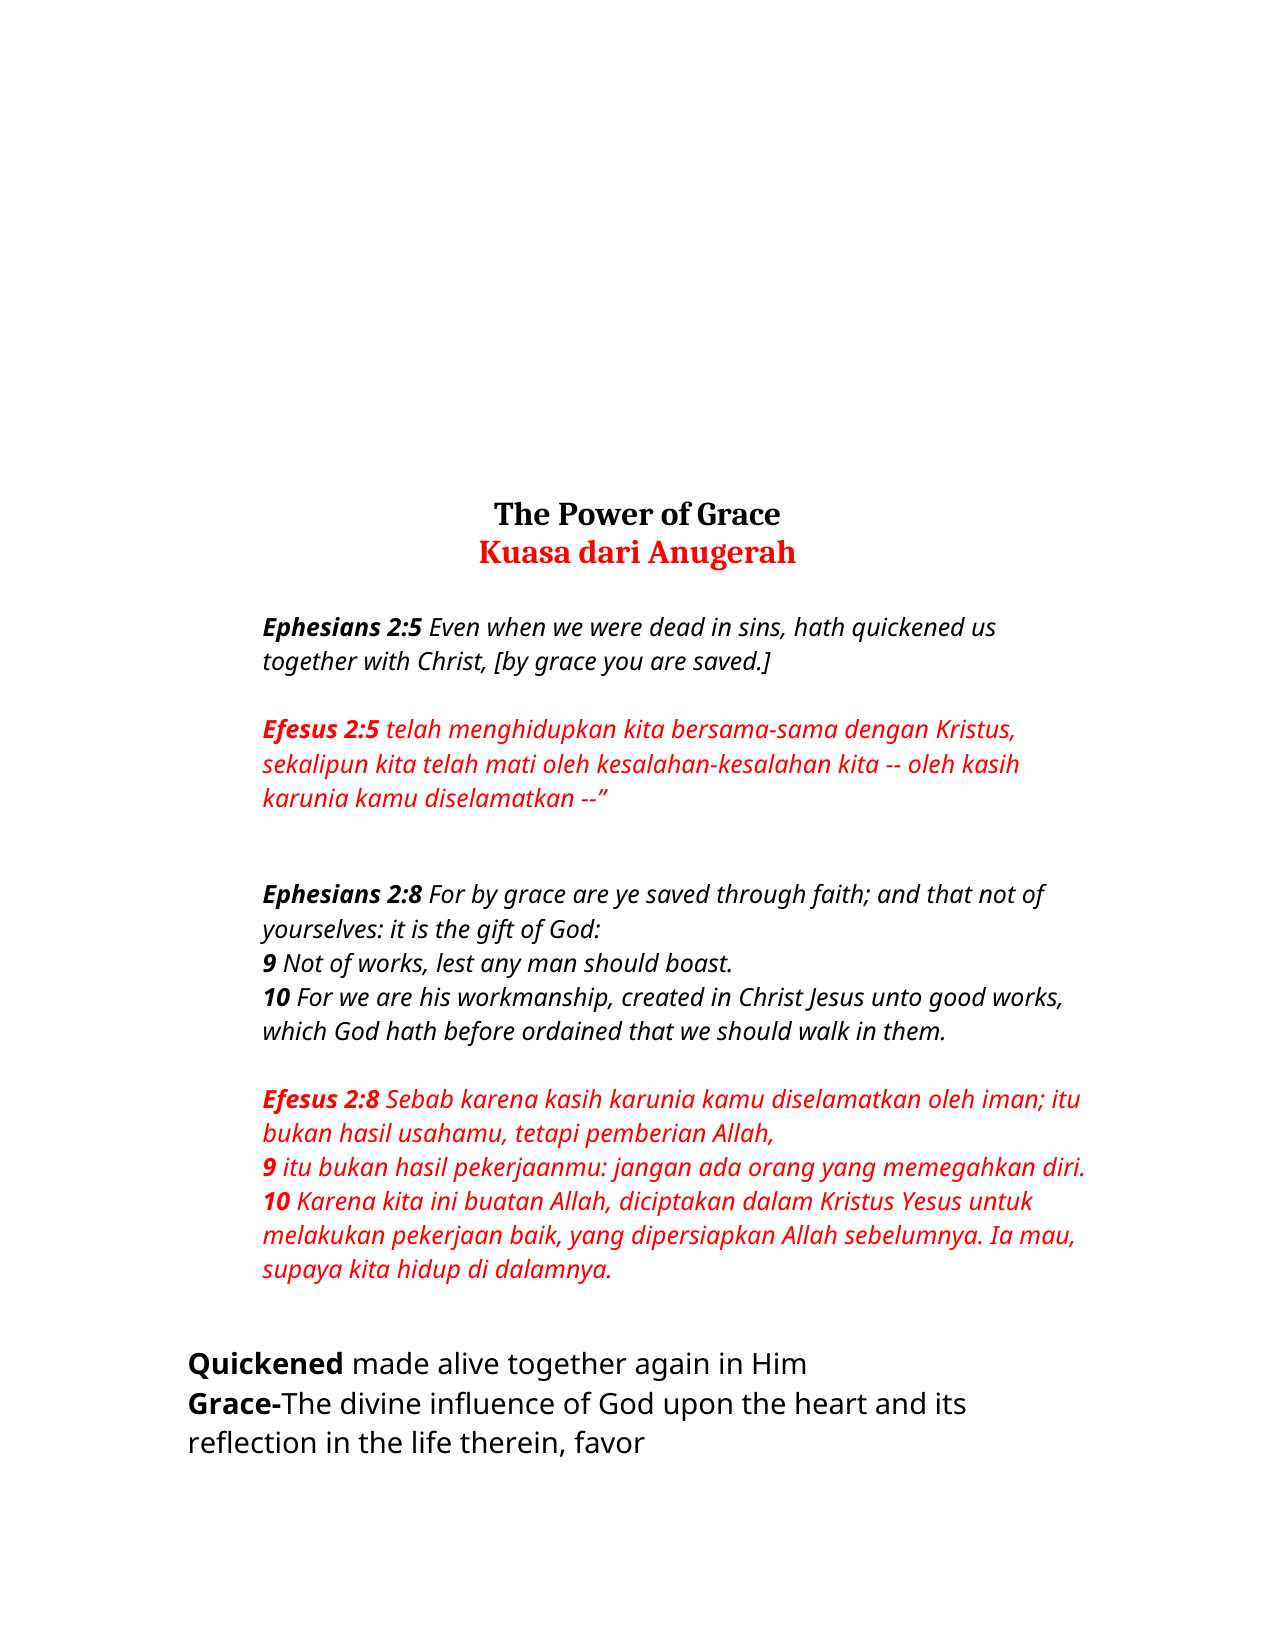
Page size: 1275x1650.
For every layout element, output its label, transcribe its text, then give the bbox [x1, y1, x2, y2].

text Efesus 2:5 telah menghidupkan kita bersama-sama dengan Kristus, sekalipun kita telah mati oleh kesalahan-kesalahan kita -- oleh kasih karunia kamu diselamatkan --” [262, 712, 1087, 814]
text Grace-The divine influence of God upon the heart and its reflection in the life therein, favor [187, 1383, 1087, 1462]
text Efesus 2:8 Sebab karena kasih karunia kamu diselamatkan oleh iman; itu bukan hasil usahamu, tetapi pemberian Allah, [262, 1082, 1087, 1150]
text Ephesians 2:8 For by grace are ye saved through faith; and that not of yourselves: it is the gift of God: [262, 877, 1087, 945]
text 9 itu bukan hasil pekerjaanmu: jangan ada orang yang memegahkan diri. 10 Karena kita ini buatan Allah, diciptakan dalam Kristus Yesus untuk melakukan pekerjaan baik, yang dipersiapkan Allah sebelumnya. Ia mau, supaya kita hidup di dalamnya. [262, 1150, 1087, 1286]
text Kuasa dari Anugerah [187, 533, 1087, 572]
text Ephesians 2:5 Even when we were dead in sins, hath quickened us together with Christ, [by grace you are saved.] [262, 610, 1087, 678]
text The Power of Grace [187, 495, 1087, 533]
text Quickened made alive together again in Him [187, 1343, 1087, 1383]
text 10 For we are his workmanship, created in Christ Jesus unto good works, which God hath before ordained that we should walk in them. [262, 979, 1087, 1047]
text 9 Not of works, lest any man should boast. [262, 945, 1087, 979]
